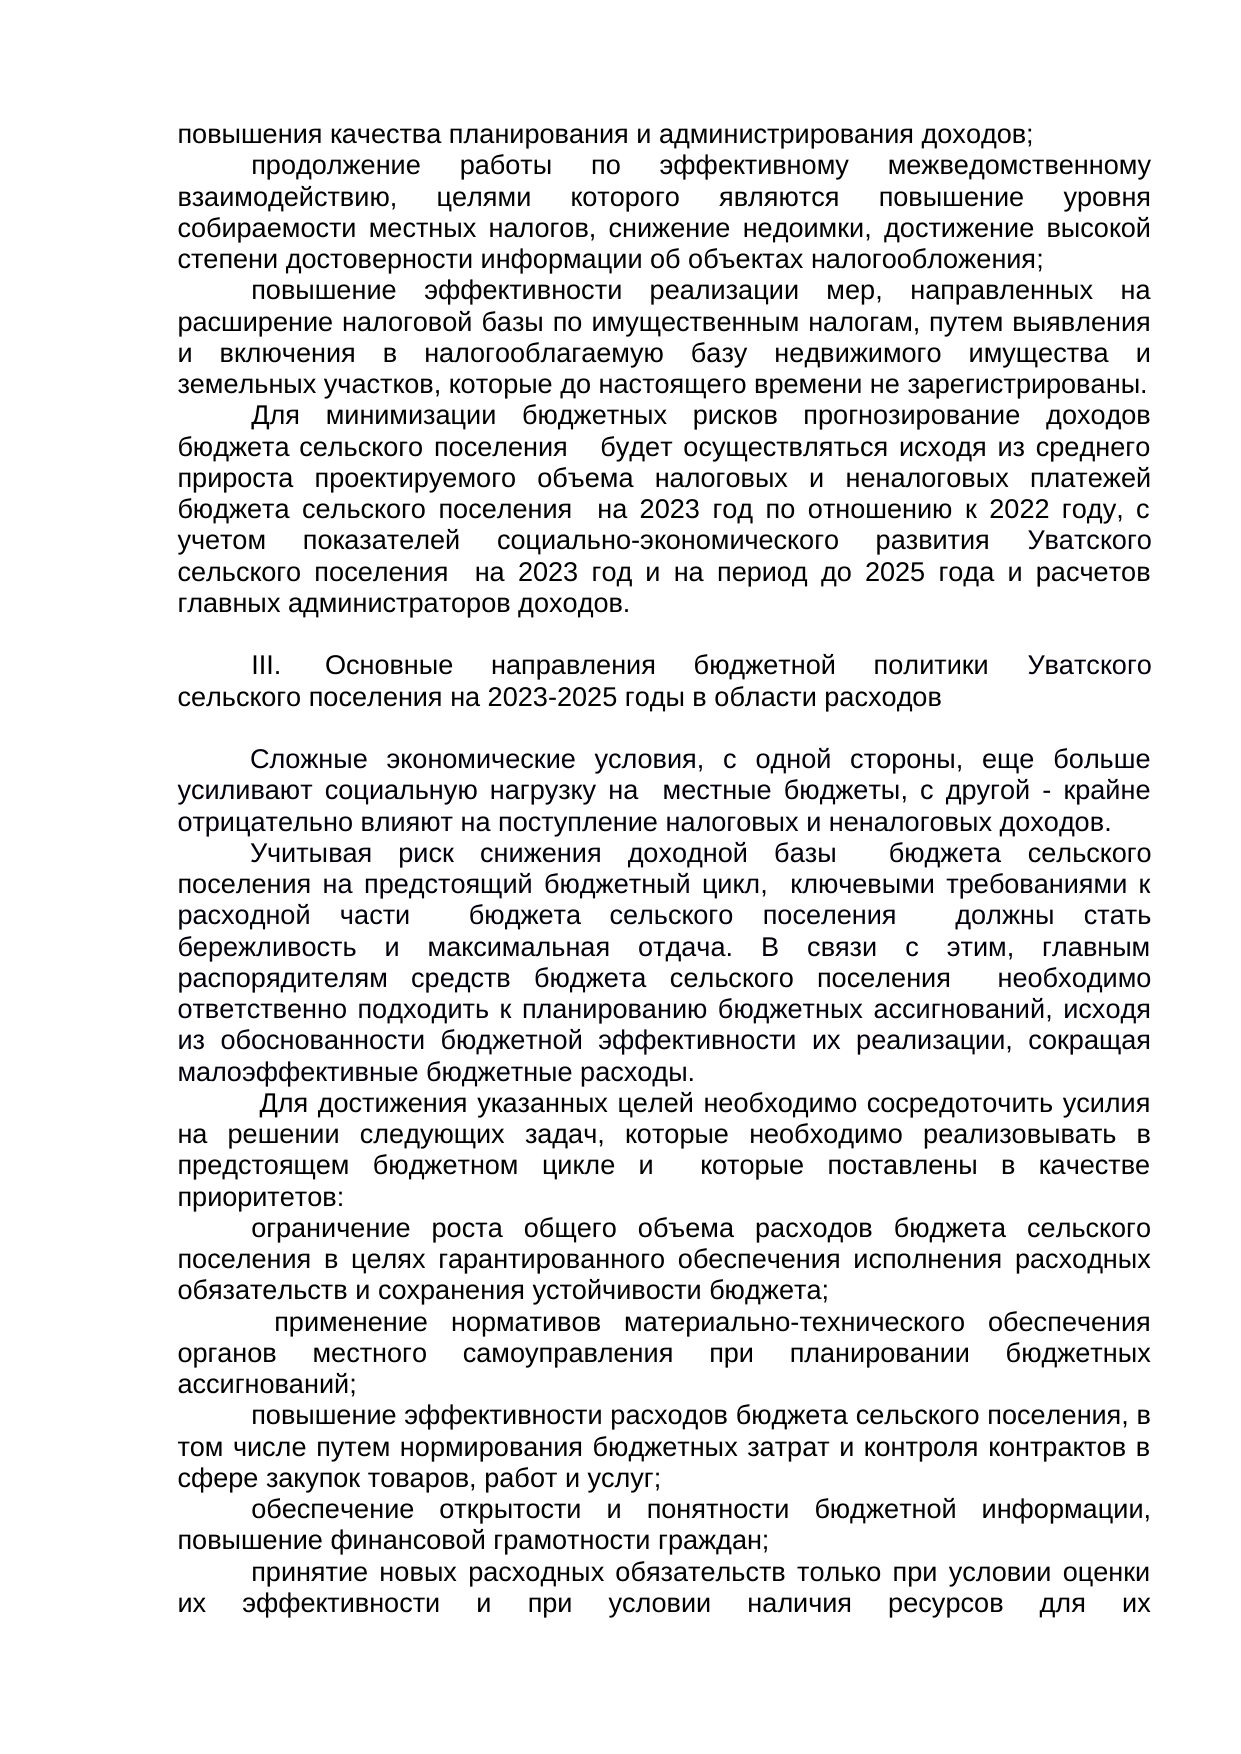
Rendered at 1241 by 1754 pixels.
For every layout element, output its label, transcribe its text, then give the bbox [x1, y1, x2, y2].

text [177, 1556, 1152, 1618]
text повышение эффективности расходов бюджета сельского поселения, в том числе путем нормирования бюджетных затрат и контроля контрактов в сфере закупок товаров, работ и услуг; [177, 1399, 1152, 1493]
text Учитывая риск снижения доходной базы бюджета сельского поселения на предстоящий бюджетный цикл, ключевыми требованиями к расходной части бюджета сельского поселения должны стать бережливость и максимальная отдача. В связи с этим, главным распорядителям средств бюджета сельского поселения необходимо ответственно подходить к планированию бюджетных ассигнований, исходя из обоснованности бюджетной эффективности их реализации, сокращая малоэффективные бюджетные расходы. [177, 837, 1152, 1087]
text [177, 118, 1152, 149]
text Сложные экономические условия, с одной стороны, еще больше усиливают социальную нагрузку на местные бюджеты, с другой - крайне отрицательно влияют на поступление налоговых и неналоговых доходов. [177, 743, 1152, 837]
text Для достижения указанных целей необходимо сосредоточить усилия на решении следующих задач, которые необходимо реализовывать в предстоящем бюджетном цикле и которые поставлены в качестве приоритетов: [177, 1087, 1152, 1212]
text продолжение работы по эффективному межведомственному взаимодействию, целями которого являются повышение уровня собираемости местных налогов, снижение недоимки, достижение высокой степени достоверности информации об объектах налогообложения; [177, 149, 1152, 274]
text повышение эффективности реализации мер, направленных на расширение налоговой базы по имущественным налогам, путем выявления и включения в налогооблагаемую базу недвижимого имущества и земельных участков, которые до настоящего времени не зарегистрированы. [177, 274, 1152, 399]
list Основные направления бюджетной политики Уватского сельского поселения на 2023-2025 годы в области расходов [177, 649, 1152, 712]
text применение нормативов материально-технического обеспечения органов местного самоуправления при планировании бюджетных ассигнований; [177, 1306, 1152, 1399]
text Для минимизации бюджетных рисков прогнозирование доходов бюджета сельского поселения будет осуществляться исходя из среднего прироста проектируемого объема налоговых и неналоговых платежей бюджета сельского поселения на 2023 год по отношению к 2022 году, с учетом показателей социально-экономического развития Уватского сельского поселения на 2023 год и на период до 2025 года и расчетов главных администраторов доходов. [177, 399, 1152, 618]
text обеспечение открытости и понятности бюджетной информации, повышение финансовой грамотности граждан; [177, 1493, 1152, 1556]
text ограничение роста общего объема расходов бюджета сельского поселения в целях гарантированного обеспечения исполнения расходных обязательств и сохранения устойчивости бюджета; [177, 1212, 1152, 1306]
